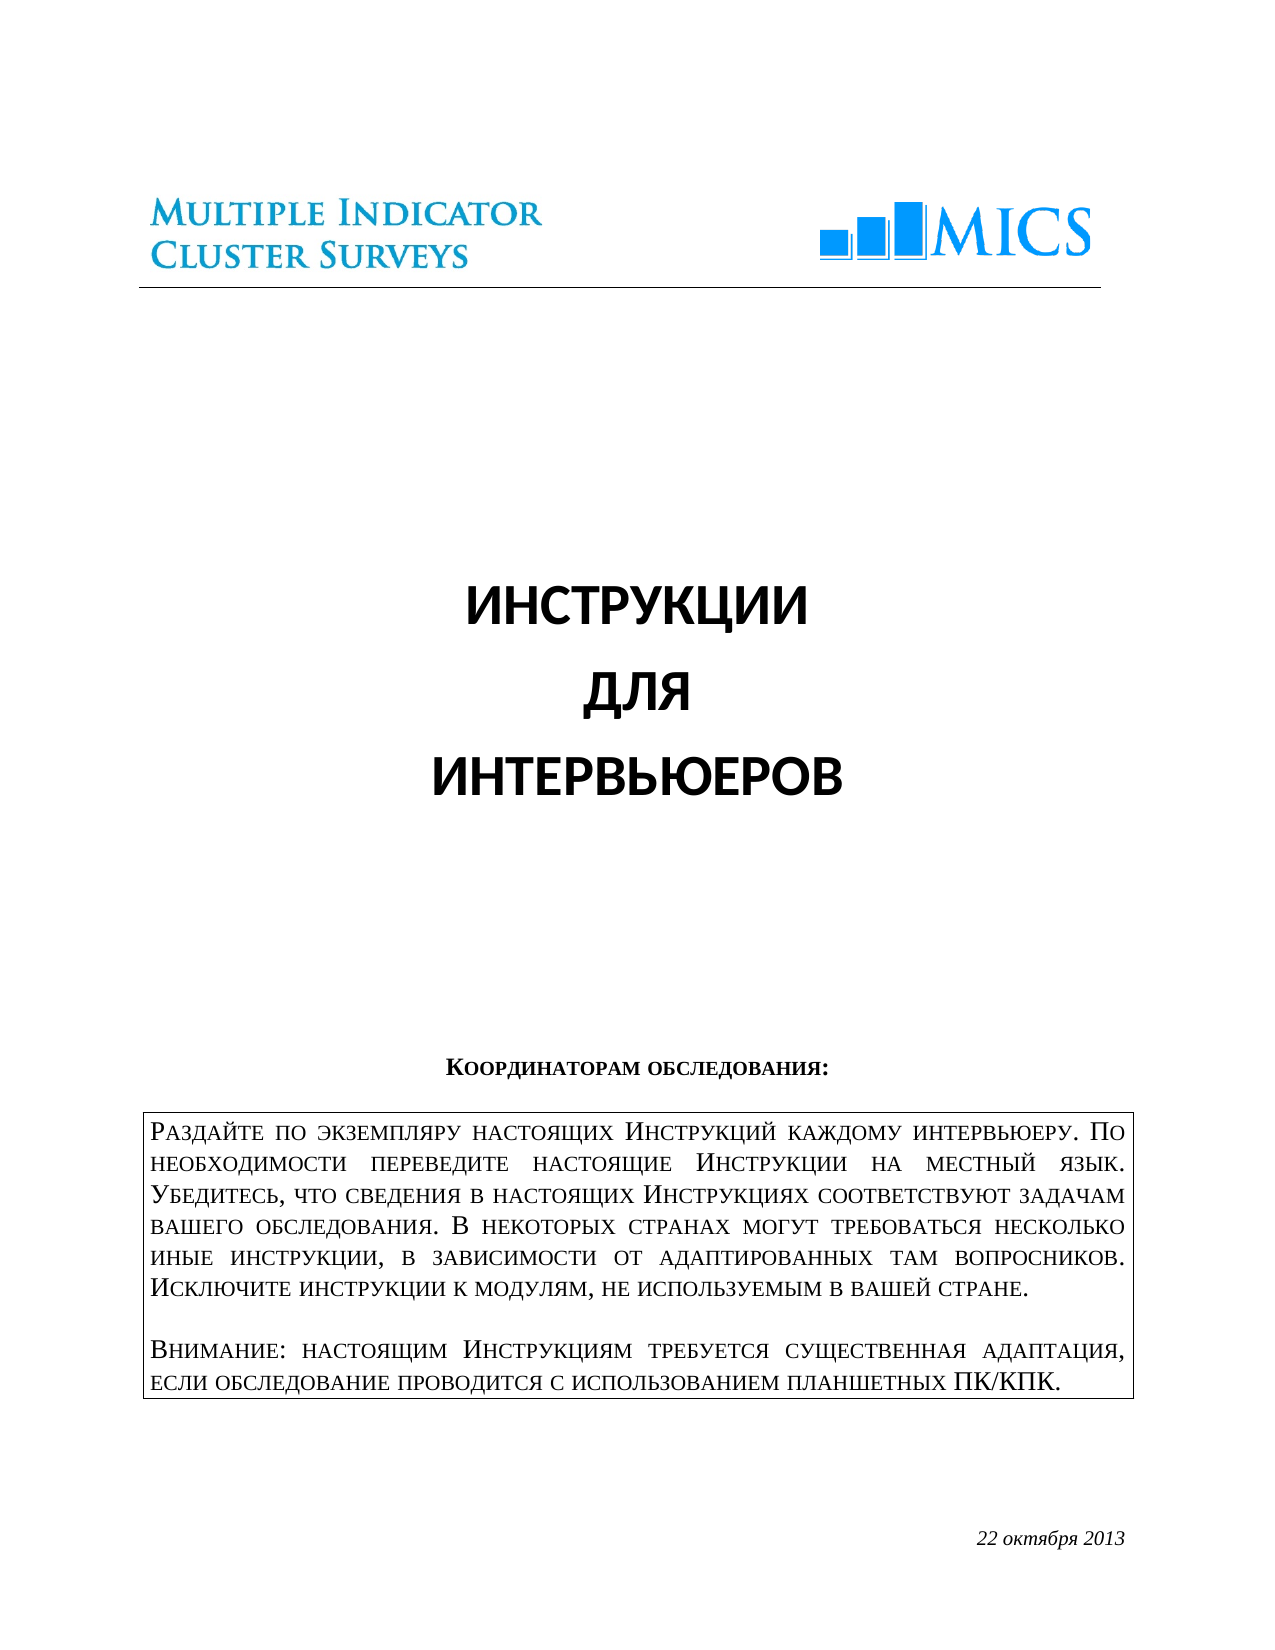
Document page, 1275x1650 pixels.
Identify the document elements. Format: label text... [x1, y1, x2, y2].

text ИНТЕРВЬЮЕРОВ [150, 739, 1125, 810]
text ИНСТРУКЦИИ [150, 568, 1125, 639]
table_header [139, 175, 620, 287]
picture [820, 202, 1091, 260]
text Внимание: настоящим Инструкциям требуется существенная адаптация, если обследование проводится с использованием планшетных ПК/КПК. [144, 1330, 1133, 1398]
table_header [620, 175, 1101, 287]
text ДЛЯ [150, 653, 1125, 724]
picture [150, 184, 543, 278]
text Раздайте по экземпляру настоящих Инструкций каждому интервьюеру. По необходимости переведите настоящие Инструкции на местный язык. Убедитесь, что сведения в настоящих Инструкциях соответствуют задачам вашего обследования. В некоторых странах могут требоваться несколько иные инструкции, в зависимости от адаптированных там вопросников. Исключите инструкции к модулям, не используемым в вашей стране. [144, 1113, 1133, 1302]
text Координаторам обследования: [150, 1052, 1125, 1081]
